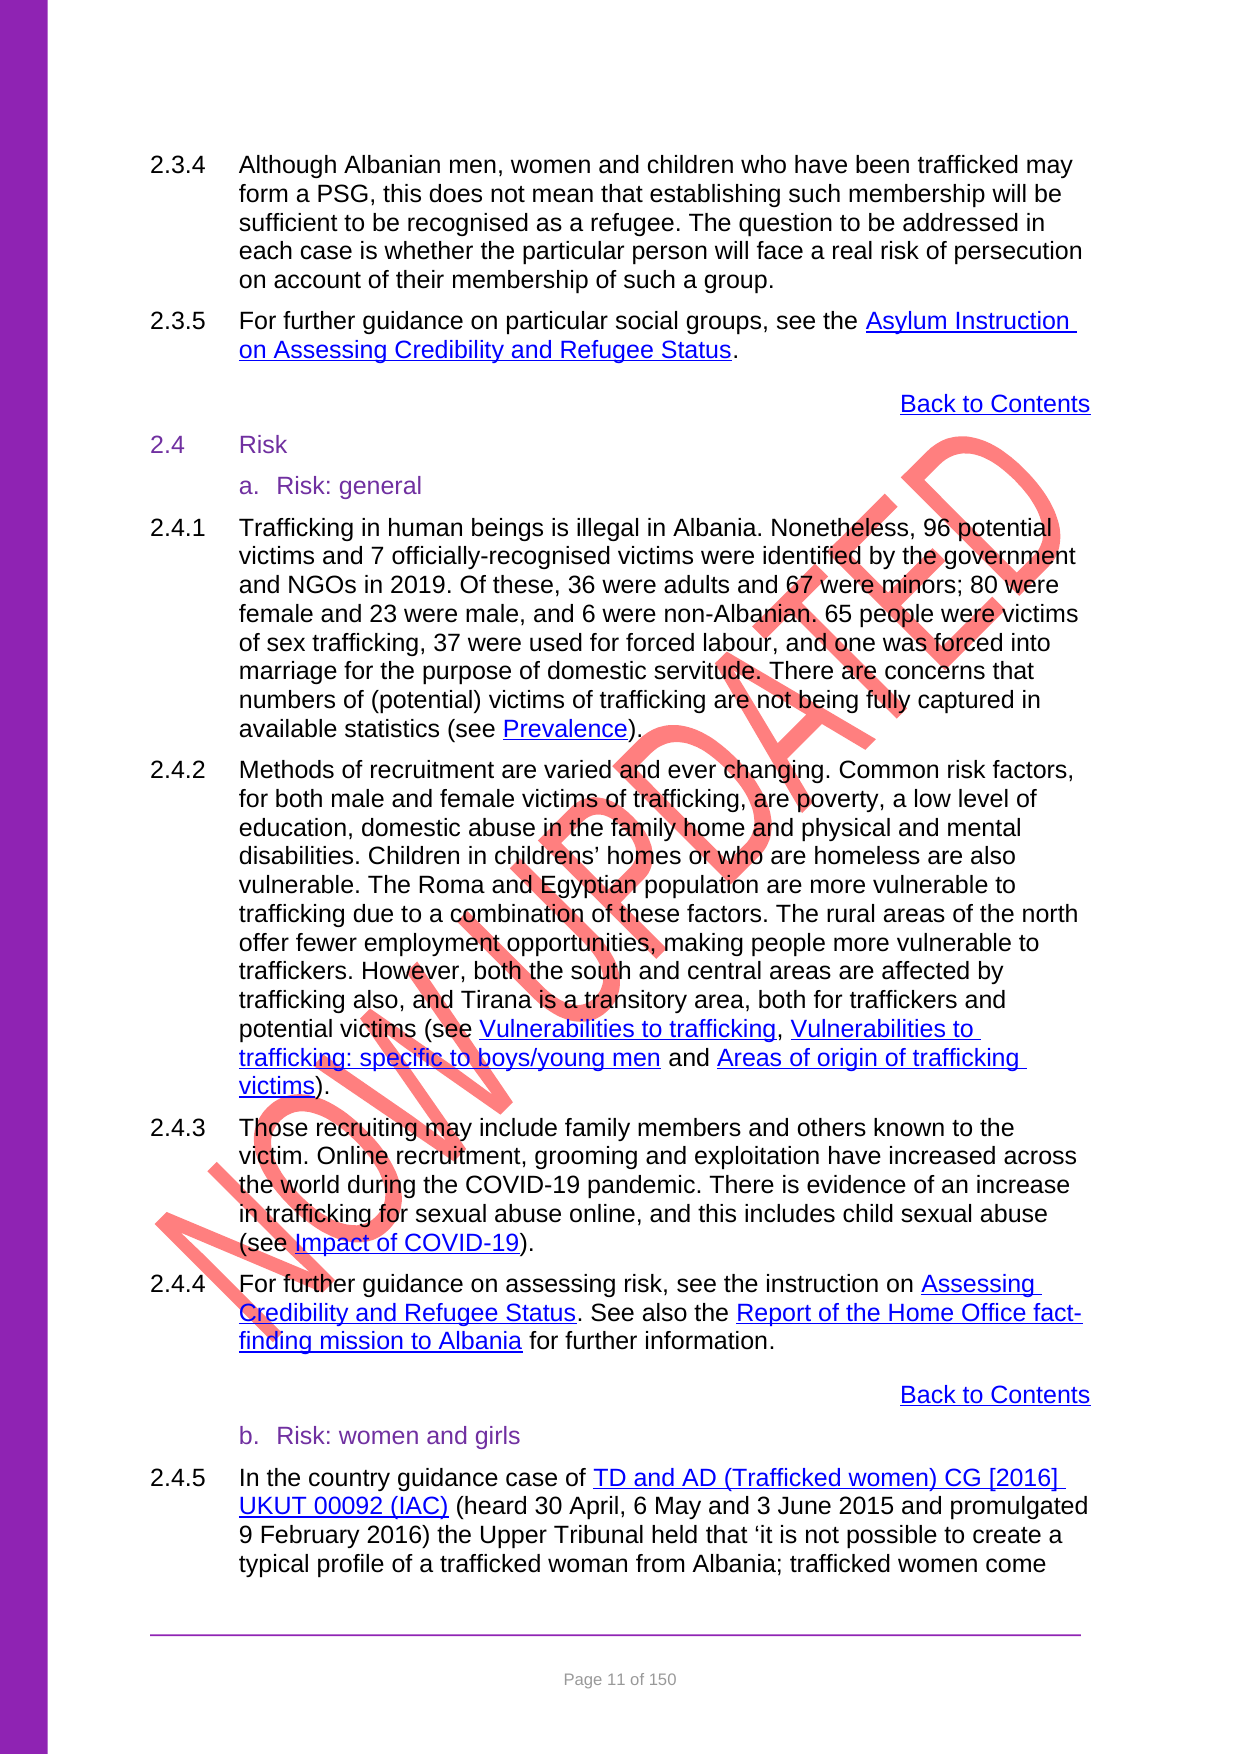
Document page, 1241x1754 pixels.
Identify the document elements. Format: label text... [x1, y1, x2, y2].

list Methods of recruitment are varied and ever changing. Common risk factors, for both male and female victims of trafficking, are poverty, a low level of education, domestic abuse in the family home and physical and mental disabilities. Children in childrens’ homes or who are homeless are also vulnerable. The Roma and Egyptian population are more vulnerable to trafficking due to a combination of these factors. The rural areas of the north offer fewer employment opportunities, making people more vulnerable to traffickers. However, both the south and central areas are affected by trafficking also, and Tirana is a transitory area, both for traffickers and potential victims (see Vulnerabilities to trafficking, Vulnerabilities to trafficking: specific to boys/young men and Areas of origin of trafficking victims). [150, 755, 1090, 1100]
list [150, 1462, 1090, 1577]
subtitle Risk: women and girls [239, 1421, 1090, 1450]
subtitle Risk: general [239, 471, 1090, 500]
text Back to Contents [150, 389, 1090, 417]
list For further guidance on particular social groups, see the Asylum Instruction on Assessing Credibility and Refugee Status. [150, 306, 1090, 364]
list Trafficking in human beings is illegal in Albania. Nonetheless, 96 potential victims and 7 officially-recognised victims were identified by the government and NGOs in 2019. Of these, 36 were adults and 67 were minors; 80 were female and 23 were male, and 6 were non-Albanian. 65 people were victims of sex trafficking, 37 were used for forced labour, and one was forced into marriage for the purpose of domestic servitude. There are concerns that numbers of (potential) victims of trafficking are not being fully captured in available statistics (see Prevalence). [150, 512, 1090, 742]
list Although Albanian men, women and children who have been trafficked may form a PSG, this does not mean that establishing such membership will be sufficient to be recognised as a refugee. The question to be addressed in each case is whether the particular person will face a real risk of persecution on account of their membership of such a group. [150, 150, 1090, 294]
text Back to Contents [150, 1380, 1090, 1409]
list For further guidance on assessing risk, see the instruction on Assessing Credibility and Refugee Status. See also the Report of the Home Office fact-finding mission to Albania for further information. [150, 1269, 1090, 1355]
list Those recruiting may include family members and others known to the victim. Online recruitment, grooming and exploitation have increased across the world during the COVID-19 pandemic. There is evidence of an increase in trafficking for sexual abuse online, and this includes child sexual abuse (see Impact of COVID-19). [150, 1112, 1090, 1256]
subtitle Risk [150, 430, 1090, 459]
